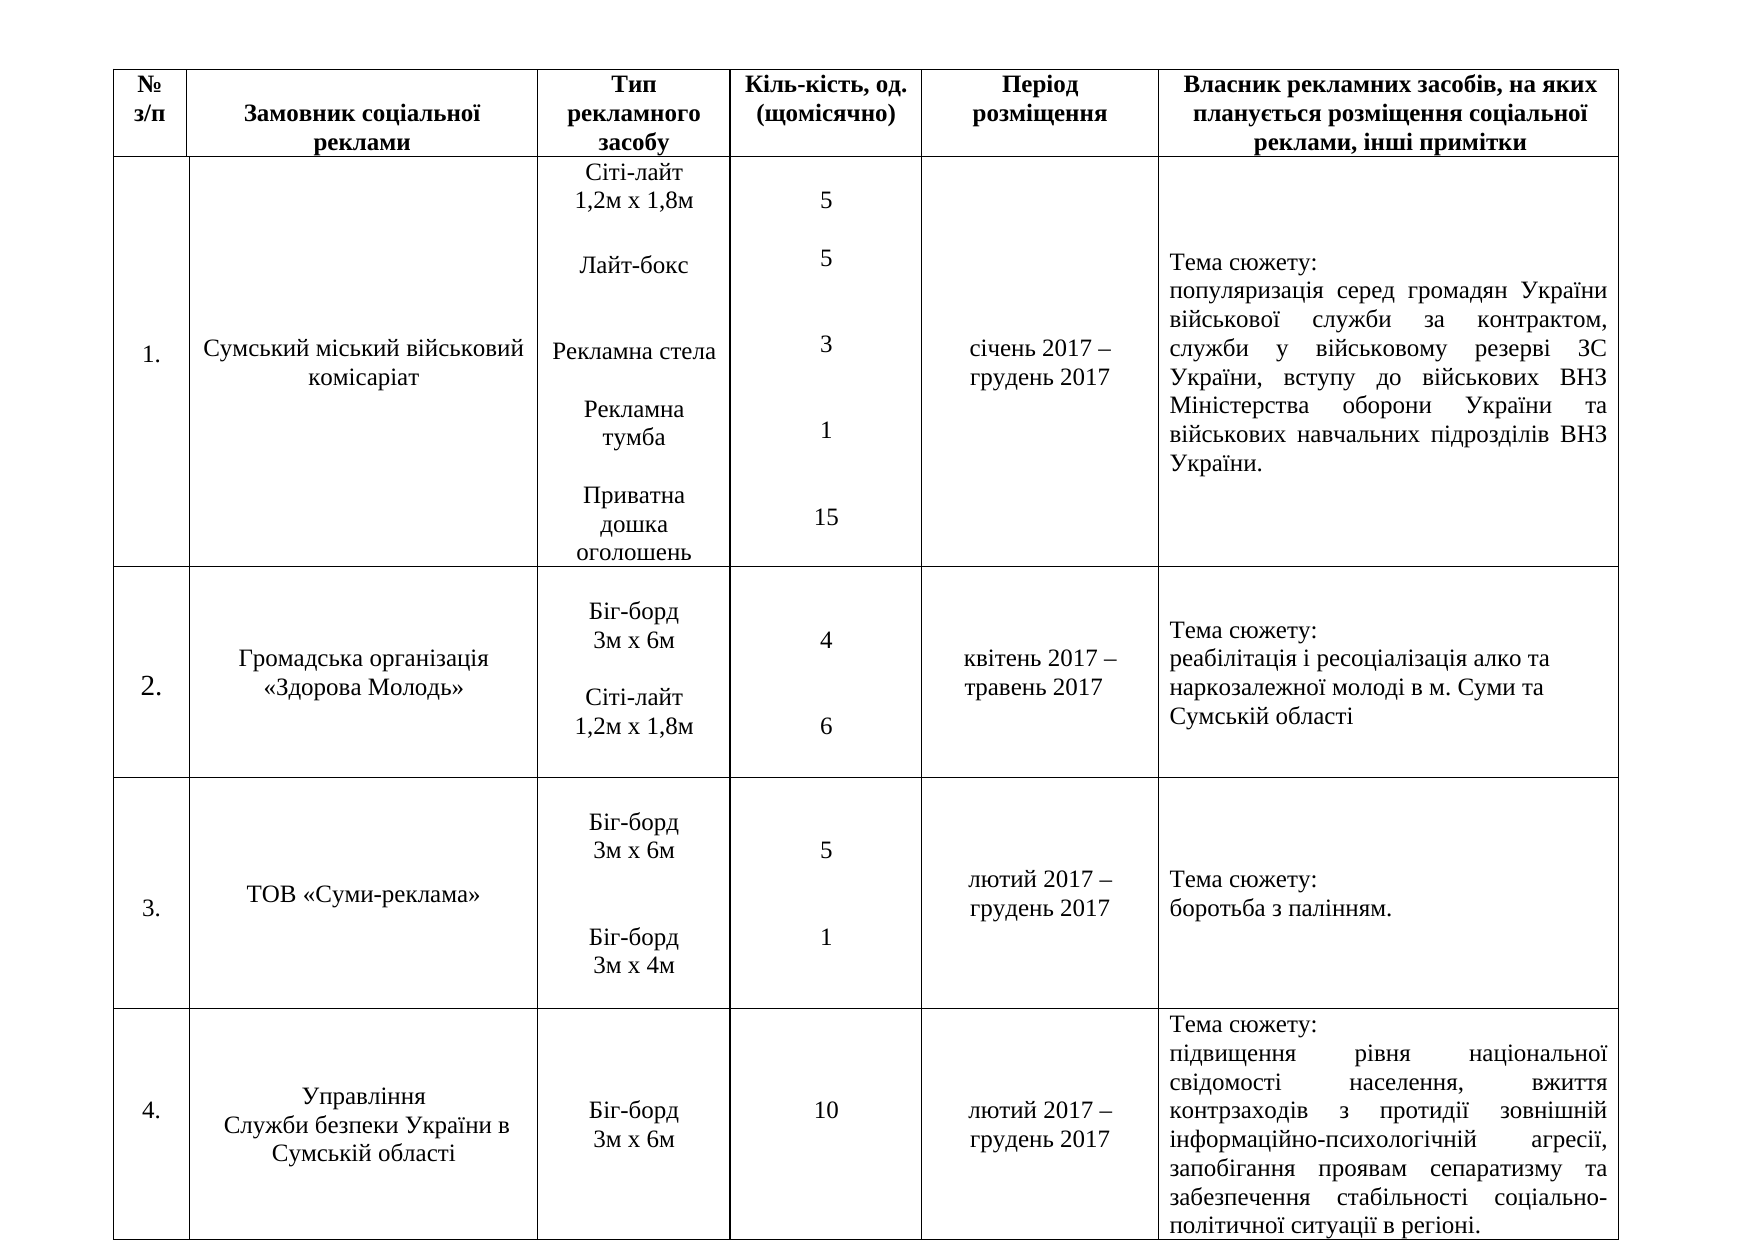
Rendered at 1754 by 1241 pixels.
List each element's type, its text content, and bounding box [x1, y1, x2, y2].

table_header Замовник соціальної реклами [187, 70, 537, 156]
table_cell Біг-борд 3м х 6м [538, 1009, 729, 1239]
table_cell Тема сюжету: популяризація серед громадян України військової служби за контрактом, служби у військовому резерві ЗС України, вступу до військових ВНЗ Міністерства оборони України та військових навчальних підрозділів ВНЗ України. [1159, 157, 1618, 566]
table_cell 4. [114, 1009, 189, 1239]
table_cell 10 [731, 1009, 921, 1239]
table_cell Сумський міський військовий комісаріат [190, 157, 537, 566]
table_cell Управління Служби безпеки України в Сумській області [190, 1009, 537, 1239]
table_cell 5 5 3 1 15 [731, 157, 921, 566]
table_cell Громадська організація «Здорова Молодь» [190, 567, 537, 777]
table_cell 5 1 [731, 778, 921, 1008]
table_cell Біг-борд 3м х 6м Біг-борд 3м х 4м [538, 778, 729, 1008]
table_cell Тема сюжету: підвищення рівня національної свідомості населення, вжиття контрзаходів з протидії зовнішній інформаційно-психологічній агресії, запобігання проявам сепаратизму та забезпечення стабільності соціально-політичної ситуації в регіоні. [1159, 1009, 1618, 1239]
table_cell Біг-борд 3м х 6м Сіті-лайт 1,2м х 1,8м [538, 567, 729, 777]
table_header Тип рекламного засобу [538, 70, 729, 156]
table_header Кіль-кість, од. (щомісячно) [731, 70, 921, 156]
table_cell 2. [114, 567, 189, 777]
table_cell квітень 2017 – травень 2017 [922, 567, 1158, 777]
table_cell Сіті-лайт 1,2м х 1,8м Лайт-бокс Рекламна стела Рекламна тумба Приватна дошка оголошень [538, 157, 729, 566]
table_cell лютий 2017 – грудень 2017 [922, 1009, 1158, 1239]
table_cell Тема сюжету: реабілітація і ресоціалізація алко та наркозалежної молоді в м. Суми та Сумській області [1159, 567, 1618, 777]
table_header Власник рекламних засобів, на яких планується розміщення соціальної реклами, інші примітки [1159, 70, 1618, 156]
table_cell ТОВ «Суми-реклама» [190, 778, 537, 1008]
table_cell Тема сюжету: боротьба з палінням. [1159, 778, 1618, 1008]
table_cell лютий 2017 – грудень 2017 [922, 778, 1158, 1008]
table_cell січень 2017 – грудень 2017 [922, 157, 1158, 566]
table_header № з/п [114, 70, 186, 156]
table_header Період розміщення [922, 70, 1158, 156]
table_cell 1. [114, 157, 189, 566]
table_cell 4 6 [731, 567, 921, 777]
table_cell 3. [114, 778, 189, 1008]
